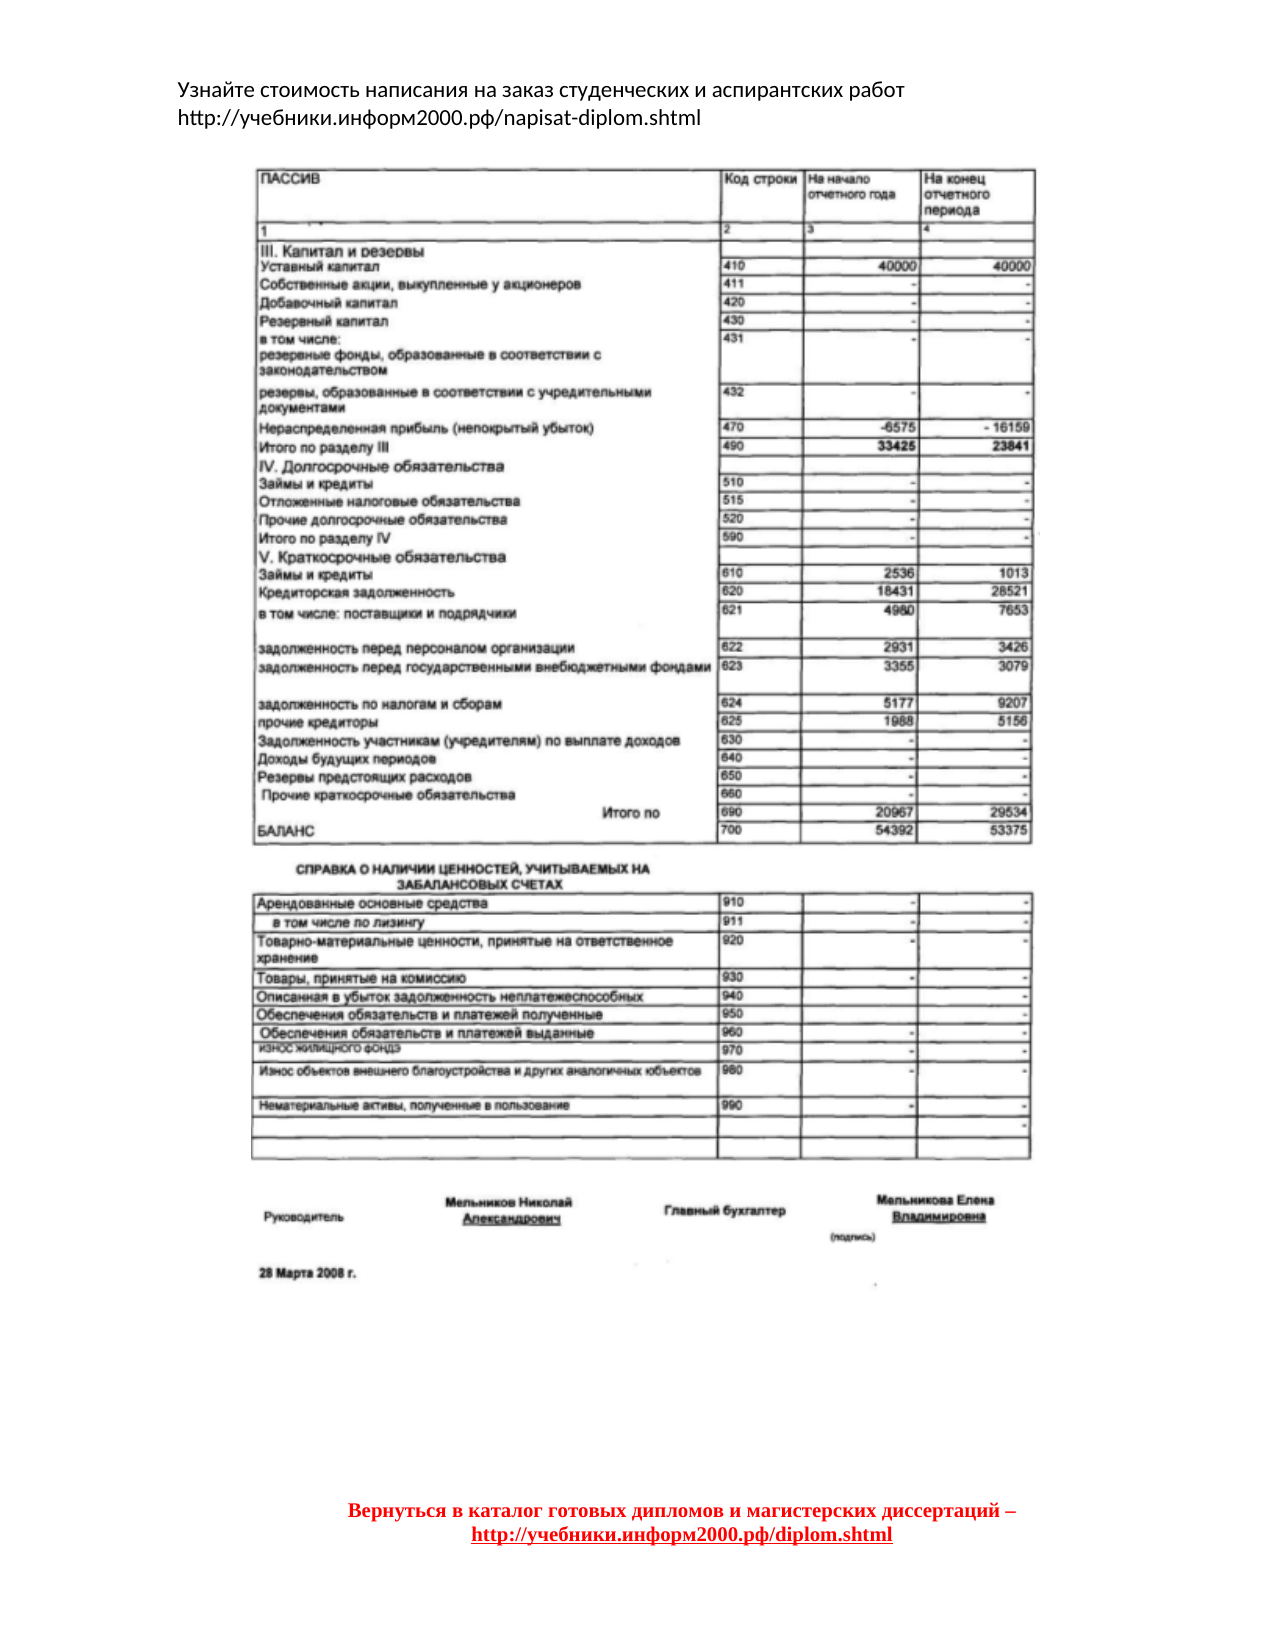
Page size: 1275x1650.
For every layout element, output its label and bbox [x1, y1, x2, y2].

picture [251, 159, 1040, 1292]
